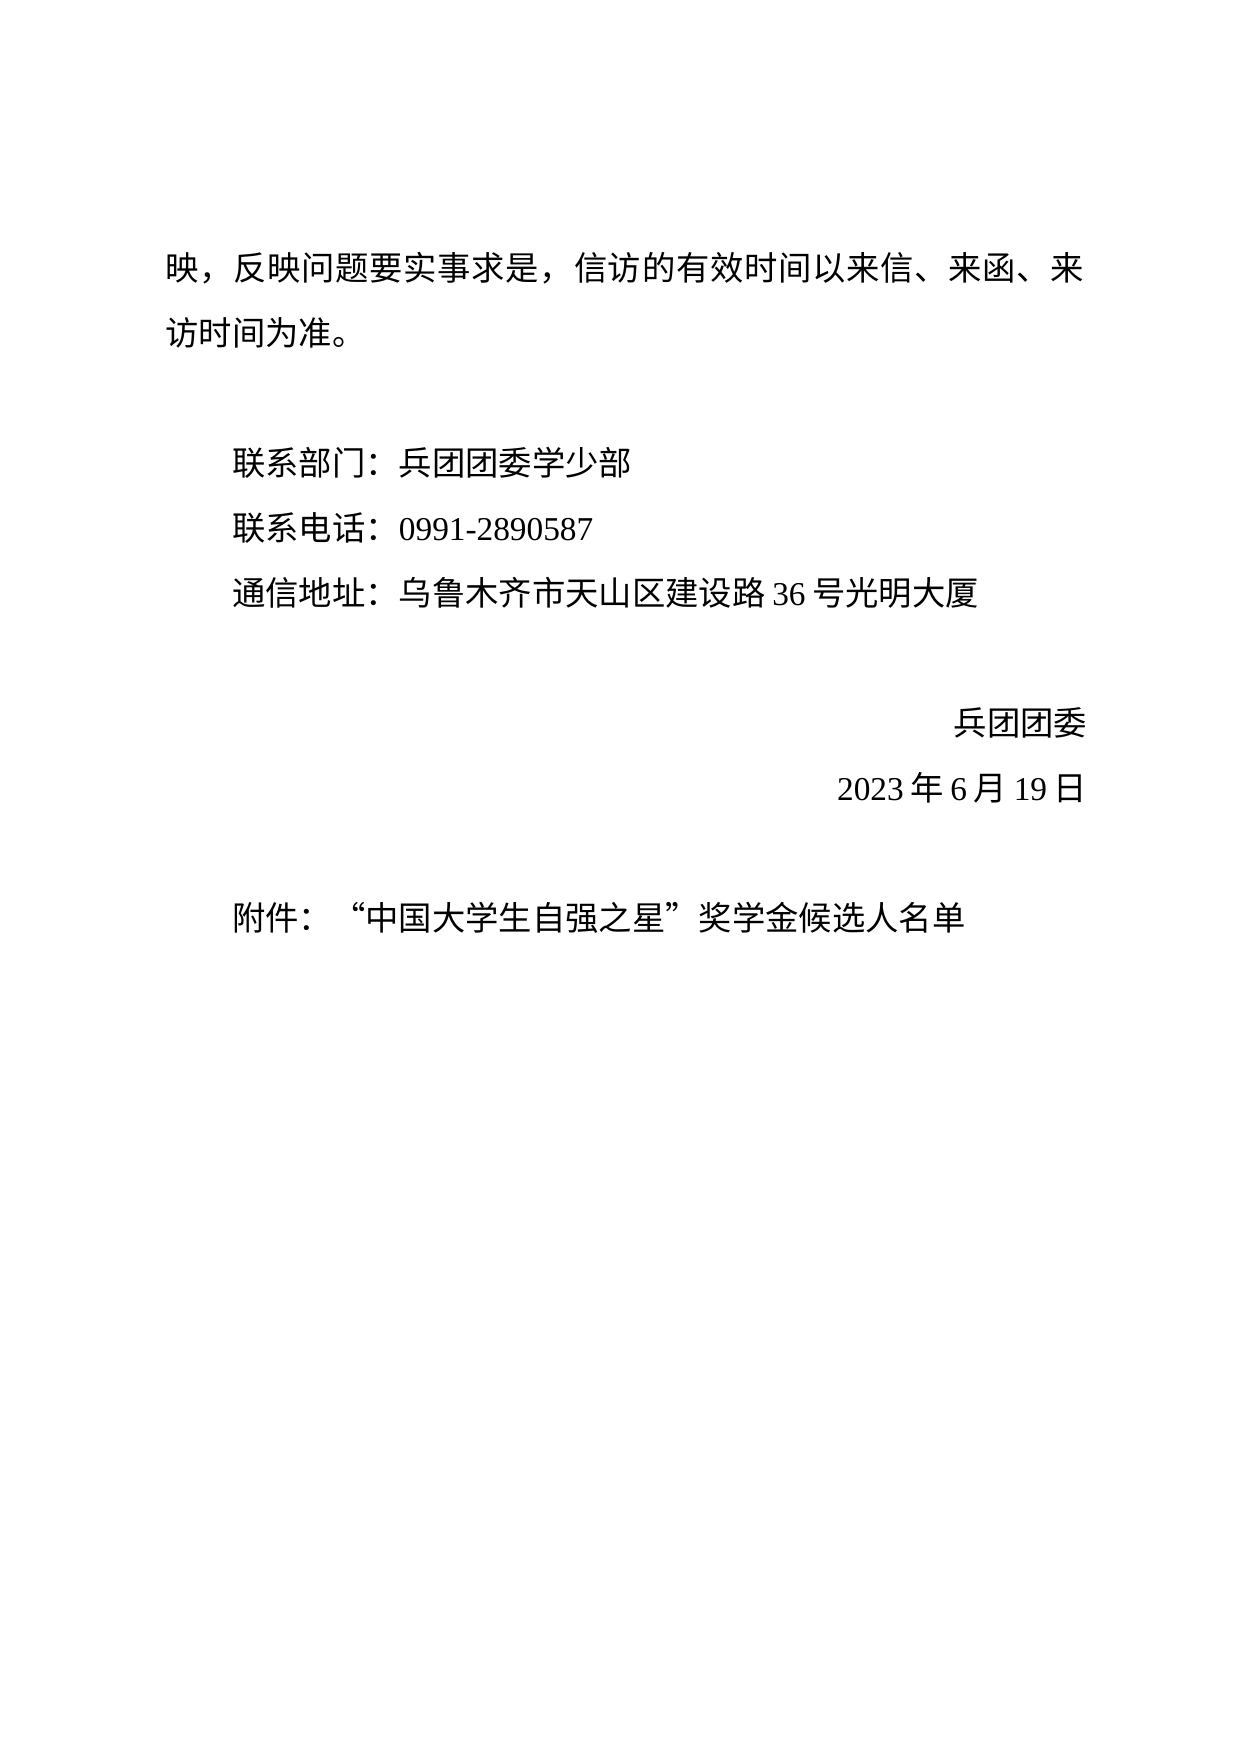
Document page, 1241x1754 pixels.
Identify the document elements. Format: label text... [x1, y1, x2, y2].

text 联系电话：0991-2890587 [165, 493, 1087, 558]
text 通信地址：乌鲁木齐市天山区建设路36号光明大厦 [165, 558, 1087, 623]
text 2023年6月19日 [165, 753, 1087, 818]
text 联系部门：兵团团委学少部 [165, 428, 1087, 493]
text 兵团团委 [165, 688, 1087, 753]
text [165, 233, 1087, 363]
text 附件：“中国大学生自强之星”奖学金候选人名单 [165, 883, 1087, 948]
